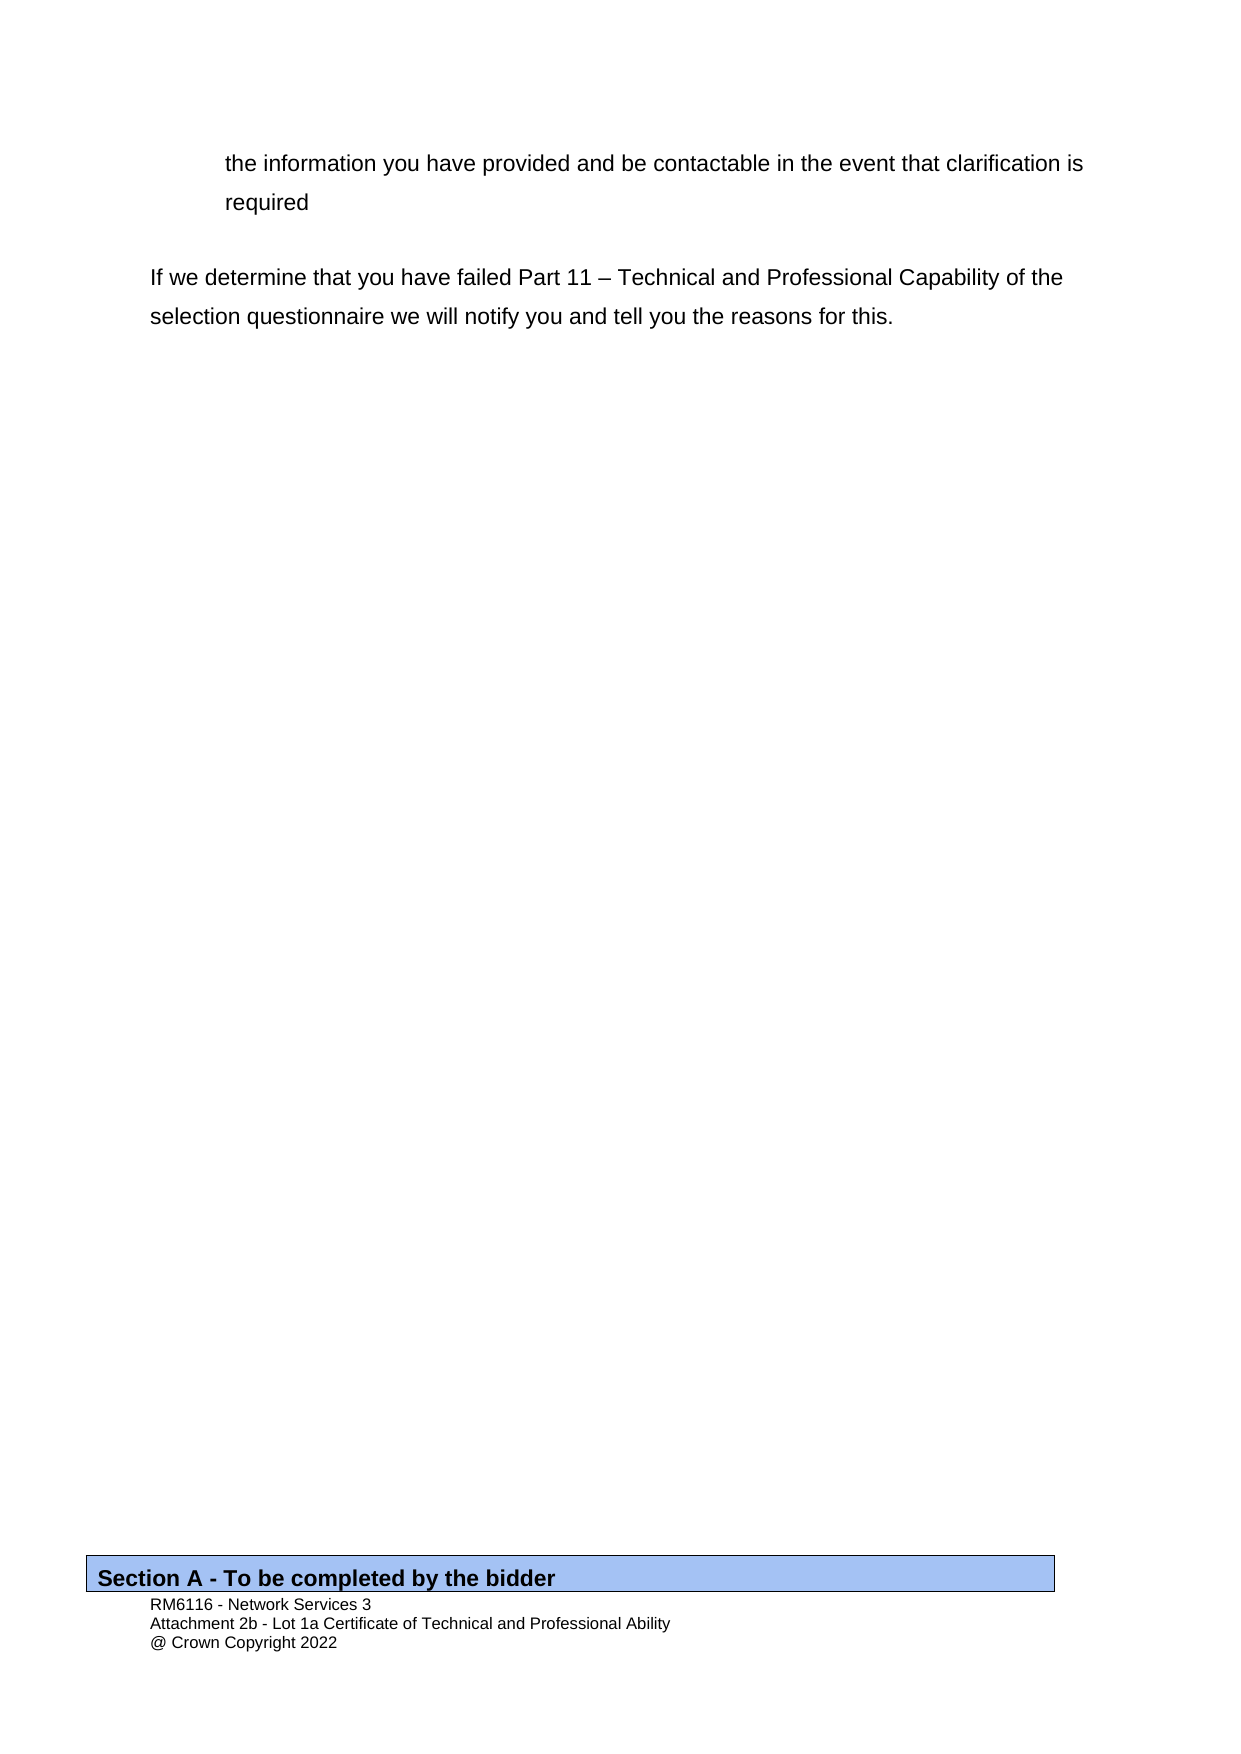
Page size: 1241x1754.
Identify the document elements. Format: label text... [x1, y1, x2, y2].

text If we determine that you have failed Part 11 – Technical and Professional Capability of the [150, 264, 1110, 291]
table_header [87, 1556, 1054, 1591]
text selection questionnaire we will notify you and tell you the reasons for this. [150, 303, 1110, 329]
text required [225, 189, 1110, 215]
text the information you have provided and be contactable in the event that clarification is [225, 150, 1110, 176]
